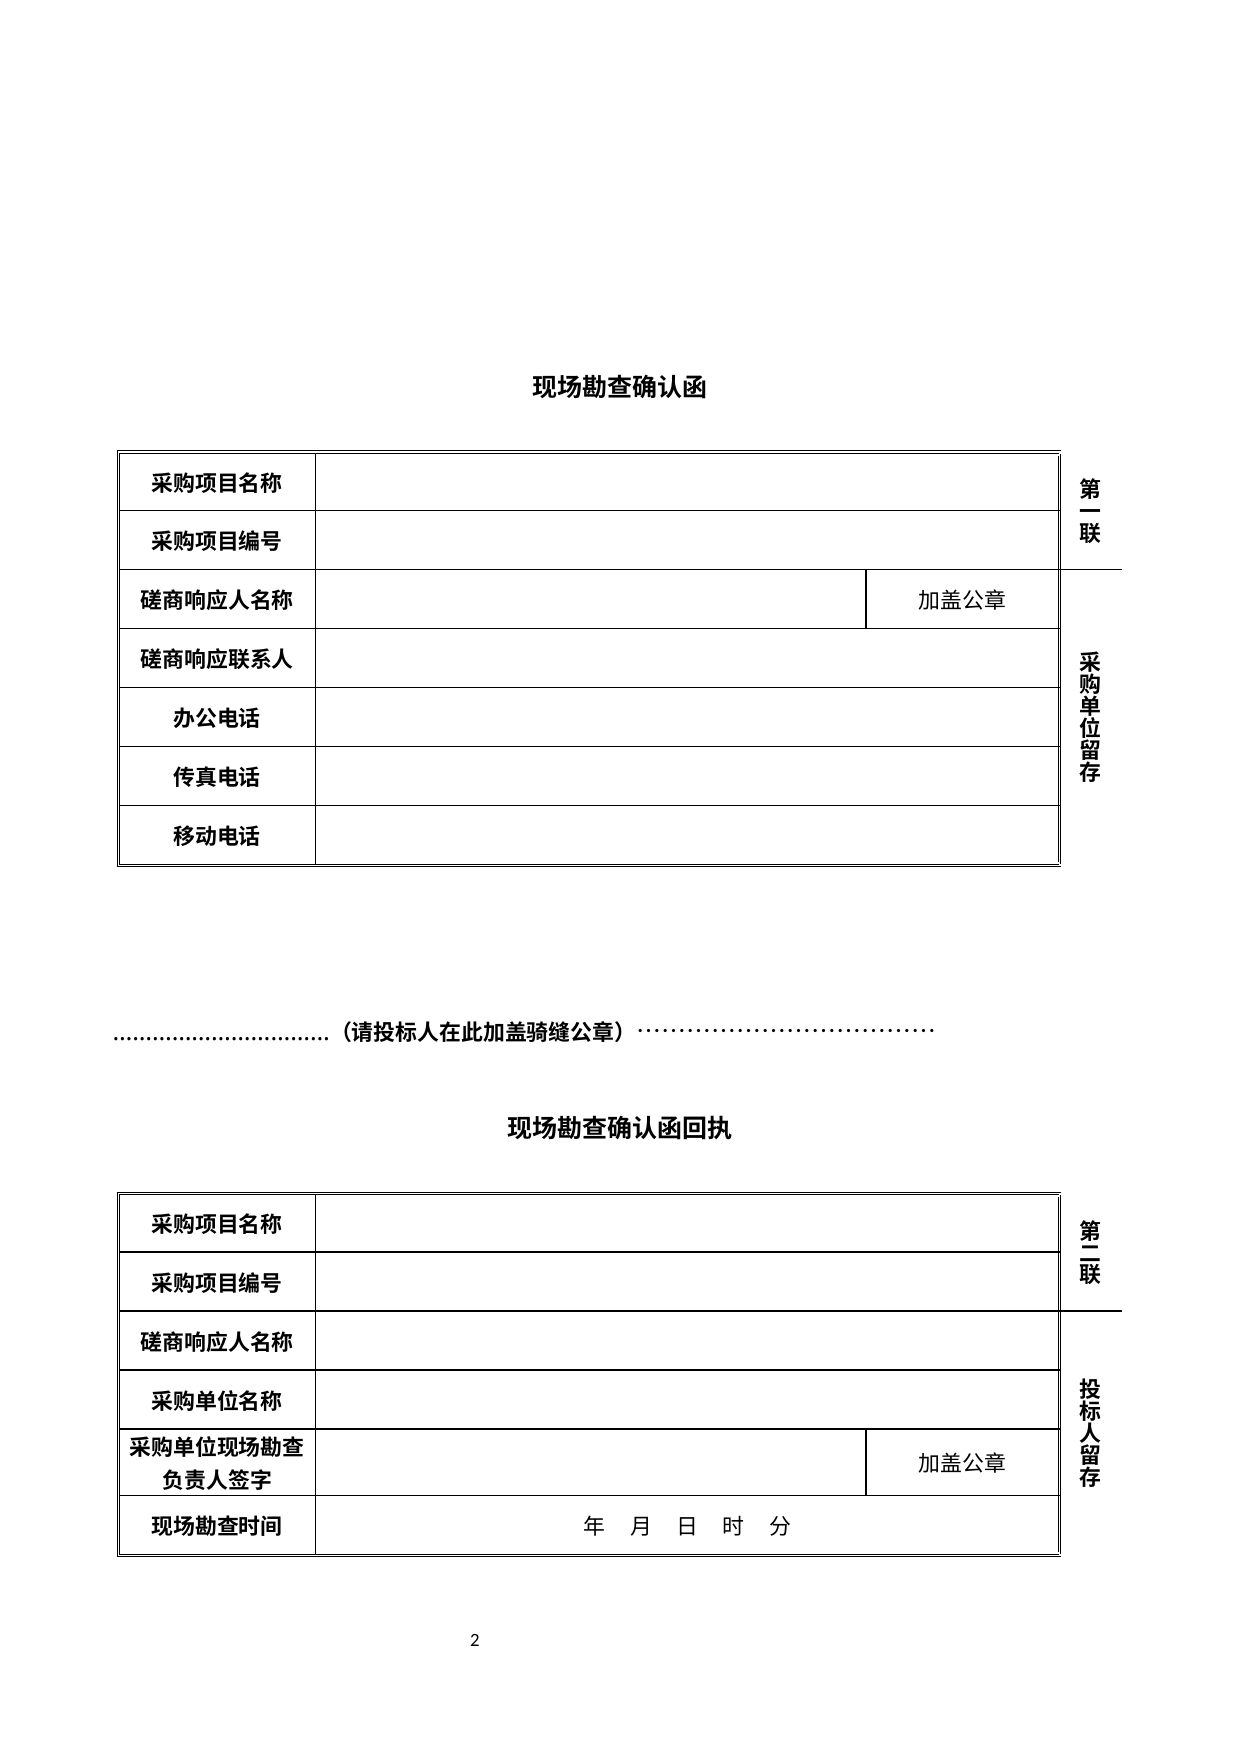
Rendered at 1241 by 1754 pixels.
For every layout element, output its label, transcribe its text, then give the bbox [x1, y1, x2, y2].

table_cell [316, 1371, 1058, 1428]
table_cell [316, 1312, 1058, 1369]
table_cell 办公电话 [120, 688, 315, 746]
table_header 第二联 [1059, 1192, 1122, 1310]
table_cell 采购单位留存 [1061, 570, 1122, 864]
table_cell 投标人留存 [1061, 1312, 1122, 1554]
table_cell [316, 629, 1058, 687]
table_cell 采购项目编号 [120, 1253, 315, 1310]
table_cell [316, 1430, 865, 1495]
table_cell [316, 511, 1058, 568]
table_cell [316, 747, 1058, 805]
table_header [316, 454, 1059, 509]
table_header [316, 1195, 1059, 1251]
table_cell 移动电话 [120, 806, 315, 864]
text ……………………………（请投标人在此加盖骑缝公章）……………………………… [112, 997, 1128, 1062]
table_cell [316, 570, 865, 628]
table_cell 加盖公章 [867, 1430, 1058, 1495]
table_cell 年 月 日 时 分 [316, 1496, 1059, 1554]
table_cell [316, 1253, 1058, 1310]
table_header 采购项目名称 [120, 1195, 315, 1251]
table_cell 加盖公章 [867, 570, 1058, 628]
table_cell 磋商响应人名称 [120, 1312, 315, 1369]
table_cell 磋商响应联系人 [120, 629, 315, 687]
table_cell 采购项目编号 [120, 511, 315, 568]
table_cell 传真电话 [120, 747, 315, 805]
text 现场勘查确认函回执 [112, 1094, 1128, 1159]
table_cell [316, 806, 1059, 864]
table_cell [316, 688, 1058, 746]
table_cell 采购单位名称 [120, 1371, 315, 1428]
table_cell 采购单位现场勘查负责人签字 [120, 1430, 315, 1495]
table_header 采购项目名称 [120, 454, 315, 509]
table_cell 磋商响应人名称 [120, 570, 315, 628]
text 现场勘查确认函 [112, 353, 1128, 418]
table_header 第一联 [1059, 450, 1122, 568]
table_cell 现场勘查时间 [120, 1496, 315, 1554]
